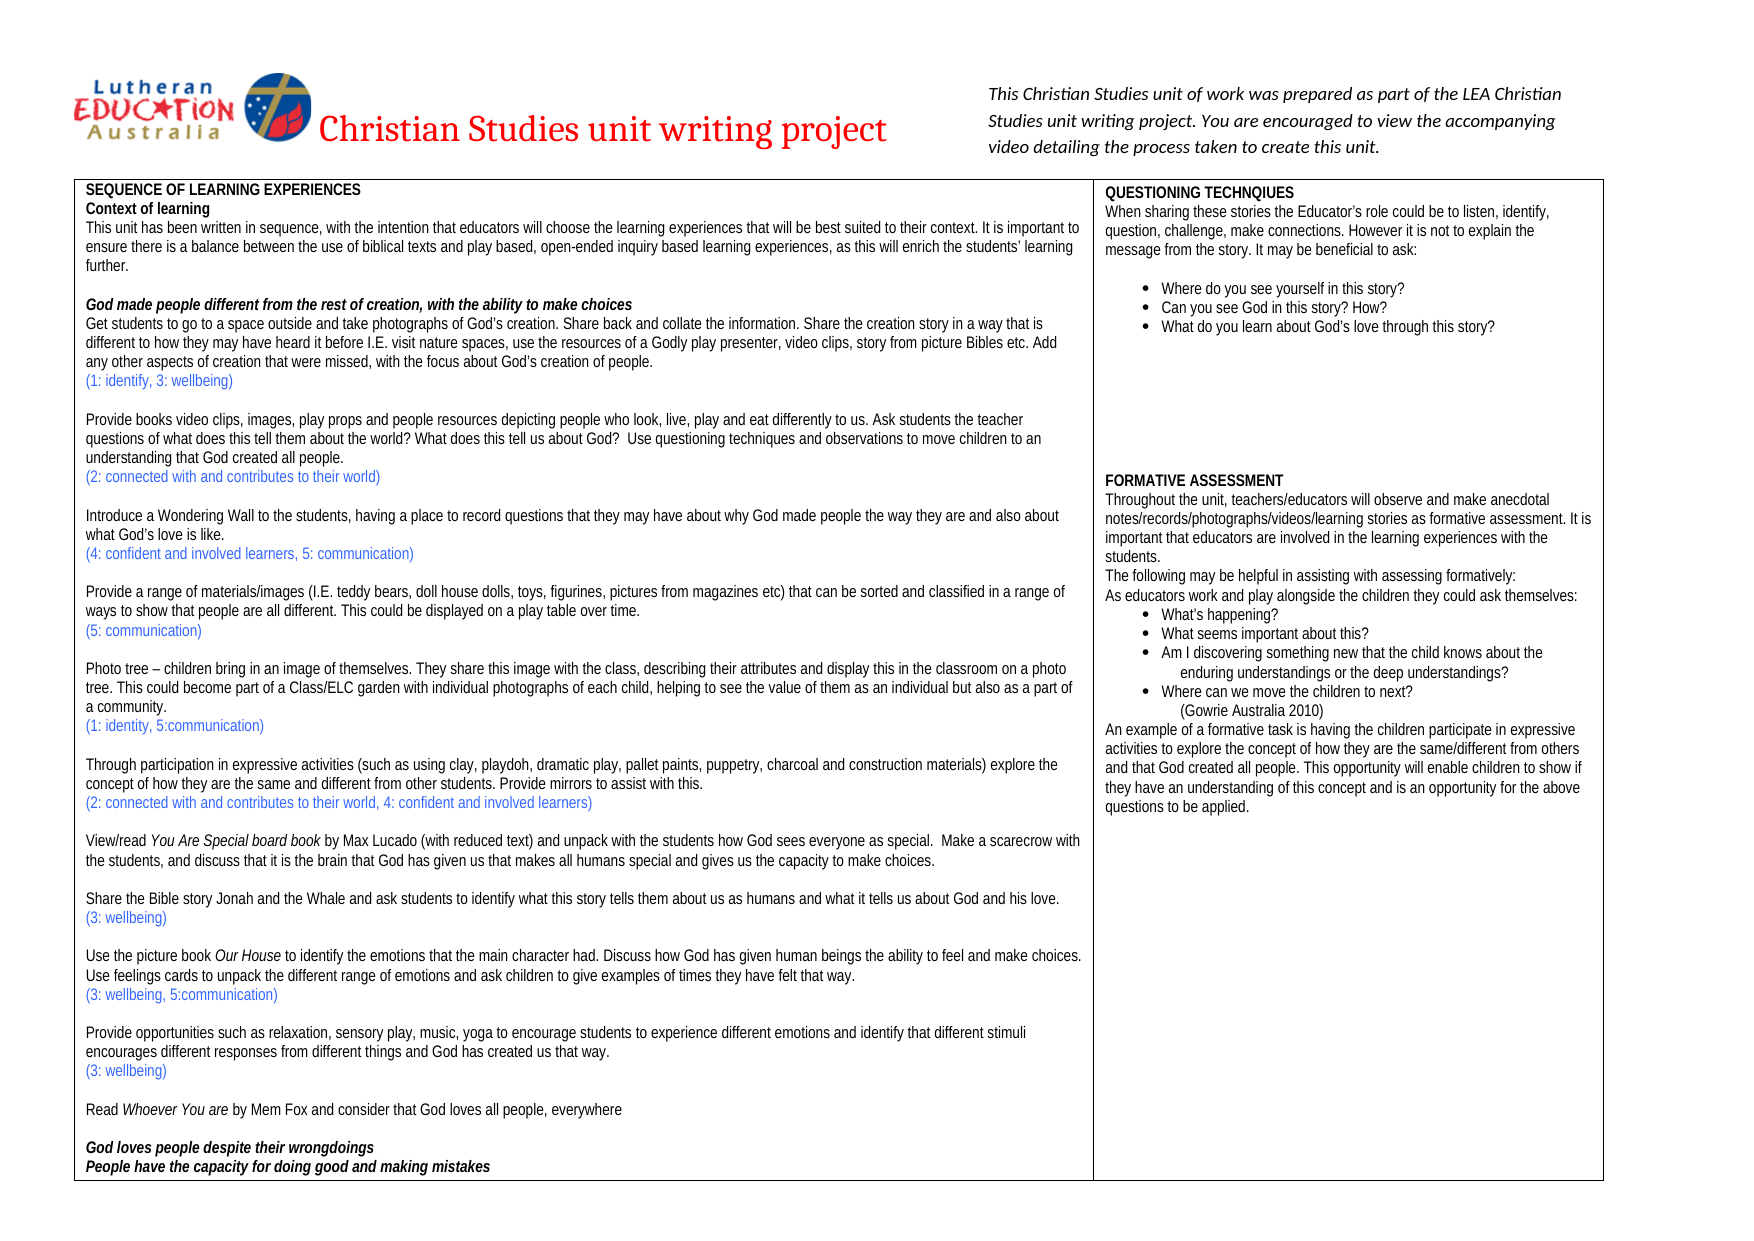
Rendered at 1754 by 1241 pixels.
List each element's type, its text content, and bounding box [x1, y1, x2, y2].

picture [73, 73, 312, 142]
